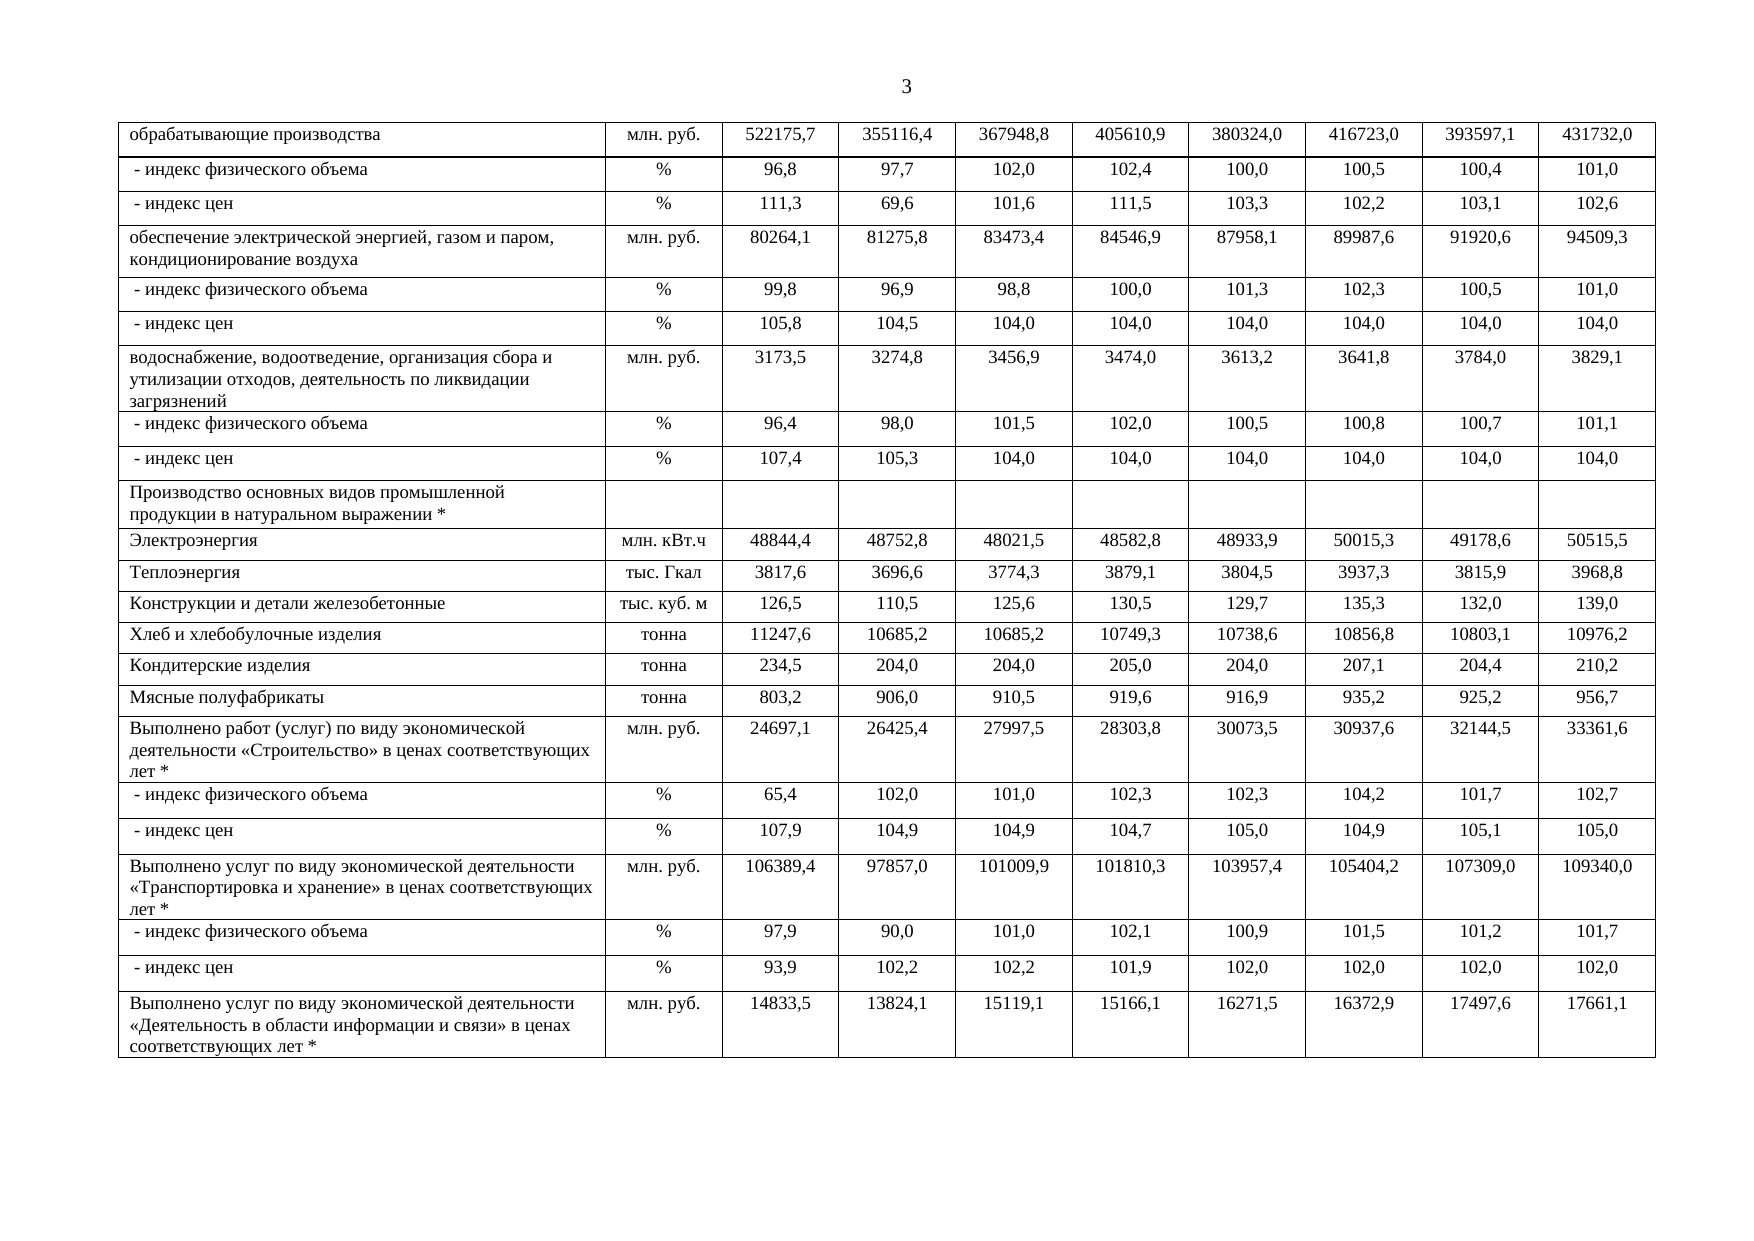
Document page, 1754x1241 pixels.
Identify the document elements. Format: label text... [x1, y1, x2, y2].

table_cell Выполнено услуг по виду экономической деятельности «Деятельность в области информации и связи» в ценах соответствующих лет * [119, 992, 605, 1057]
table_cell 100,0 [1189, 158, 1305, 191]
table_cell 204,4 [1423, 654, 1538, 684]
table_cell - индекс цен [119, 819, 605, 853]
table_cell 130,5 [1073, 592, 1188, 622]
table_cell 101,0 [1539, 278, 1655, 311]
table_cell 105,1 [1423, 819, 1538, 853]
table_cell 10738,6 [1189, 623, 1305, 653]
table_cell 103957,4 [1189, 855, 1305, 919]
table_cell 102,7 [1539, 783, 1655, 817]
table_cell 3641,8 [1306, 346, 1422, 411]
table_cell 104,9 [839, 819, 955, 853]
table_cell водоснабжение, водоотведение, организация сбора и утилизации отходов, деятельность по ликвидации загрязнений [119, 346, 605, 411]
table_cell обеспечение электрической энергией, газом и паром, кондиционирование воздуха [119, 226, 605, 277]
table_cell 96,4 [723, 412, 838, 446]
table_cell 107,4 [723, 447, 838, 480]
table_cell % [606, 158, 722, 191]
table_cell 104,0 [956, 447, 1072, 480]
table_cell % [606, 783, 722, 817]
table_cell 96,8 [723, 158, 838, 191]
table_cell 15166,1 [1073, 992, 1188, 1057]
table_cell 3274,8 [839, 346, 955, 411]
table_cell 101,5 [956, 412, 1072, 446]
table_cell 104,0 [1423, 447, 1538, 480]
table_cell 3774,3 [956, 561, 1072, 591]
table_cell 210,2 [1539, 654, 1655, 684]
table_cell 17497,6 [1423, 992, 1538, 1057]
table_cell 3456,9 [956, 346, 1072, 411]
table_cell 101,6 [956, 192, 1072, 225]
table_cell 100,7 [1423, 412, 1538, 446]
table_cell 3804,5 [1189, 561, 1305, 591]
table_cell 204,0 [956, 654, 1072, 684]
table_cell [1189, 481, 1305, 528]
table_cell обрабатывающие производства [119, 123, 605, 156]
table_cell 105,0 [1189, 819, 1305, 853]
table_cell % [606, 819, 722, 853]
table_cell 102,1 [1073, 920, 1188, 955]
table_cell - индекс физического объема [119, 920, 605, 955]
table_cell 104,0 [1306, 312, 1422, 345]
table_cell 10976,2 [1539, 623, 1655, 653]
table_cell Мясные полуфабрикаты [119, 686, 605, 716]
table_cell 102,2 [839, 956, 955, 991]
table_cell 139,0 [1539, 592, 1655, 622]
table_cell Кондитерские изделия [119, 654, 605, 684]
table_cell % [606, 447, 722, 480]
table_cell 103,1 [1423, 192, 1538, 225]
table_cell [839, 481, 955, 528]
table_cell - индекс цен [119, 312, 605, 345]
table_cell 104,0 [1189, 312, 1305, 345]
table_cell 393597,1 [1423, 123, 1538, 156]
table_cell 104,0 [1073, 312, 1188, 345]
table_cell 102,0 [1539, 956, 1655, 991]
table_cell 107309,0 [1423, 855, 1538, 919]
table_cell [1306, 481, 1422, 528]
table_cell 3879,1 [1073, 561, 1188, 591]
table_cell 431732,0 [1539, 123, 1655, 156]
table_cell 204,0 [1189, 654, 1305, 684]
table_cell [1073, 481, 1188, 528]
table_cell тонна [606, 686, 722, 716]
table_cell млн. руб. [606, 346, 722, 411]
table_cell - индекс цен [119, 447, 605, 480]
table_cell млн. руб. [606, 717, 722, 782]
table_cell 93,9 [723, 956, 838, 991]
table_cell Электроэнергия [119, 529, 605, 559]
table_cell % [606, 192, 722, 225]
table_cell 3173,5 [723, 346, 838, 411]
table_cell - индекс физического объема [119, 278, 605, 311]
table_cell 106389,4 [723, 855, 838, 919]
table_cell 132,0 [1423, 592, 1538, 622]
table_cell тонна [606, 654, 722, 684]
table_cell Теплоэнергия [119, 561, 605, 591]
table_cell 102,0 [1306, 956, 1422, 991]
table_cell 99,8 [723, 278, 838, 311]
table_cell 100,9 [1189, 920, 1305, 955]
table_cell 80264,1 [723, 226, 838, 277]
table_cell [606, 481, 722, 528]
table_cell 16372,9 [1306, 992, 1422, 1057]
table_cell 104,5 [839, 312, 955, 345]
table_cell 97857,0 [839, 855, 955, 919]
table_cell 3937,3 [1306, 561, 1422, 591]
table_cell 126,5 [723, 592, 838, 622]
table_cell Выполнено услуг по виду экономической деятельности «Транспортировка и хранение» в ценах соответствующих лет * [119, 855, 605, 919]
table_cell 3696,6 [839, 561, 955, 591]
table_cell [1423, 481, 1538, 528]
table_cell тонна [606, 623, 722, 653]
table_cell 65,4 [723, 783, 838, 817]
table_cell 101,7 [1423, 783, 1538, 817]
table_cell 98,8 [956, 278, 1072, 311]
table_cell 27997,5 [956, 717, 1072, 782]
table_cell - индекс физического объема [119, 783, 605, 817]
table_cell 101810,3 [1073, 855, 1188, 919]
table_cell % [606, 412, 722, 446]
table_cell 103,3 [1189, 192, 1305, 225]
table_cell 102,0 [1073, 412, 1188, 446]
table_cell 100,5 [1306, 158, 1422, 191]
table_cell 87958,1 [1189, 226, 1305, 277]
table_cell 90,0 [839, 920, 955, 955]
table_cell 30073,5 [1189, 717, 1305, 782]
table_cell 207,1 [1306, 654, 1422, 684]
table_cell млн. руб. [606, 855, 722, 919]
table_cell 102,6 [1539, 192, 1655, 225]
table_cell 111,3 [723, 192, 838, 225]
table_cell 14833,5 [723, 992, 838, 1057]
table_cell 98,0 [839, 412, 955, 446]
table_cell 102,0 [839, 783, 955, 817]
table_cell 101,7 [1539, 920, 1655, 955]
table_cell % [606, 920, 722, 955]
table_cell Выполнено работ (услуг) по виду экономической деятельности «Строительство» в ценах соответствующих лет * [119, 717, 605, 782]
table_cell % [606, 278, 722, 311]
table_cell - индекс физического объема [119, 158, 605, 191]
table_cell млн. руб. [606, 992, 722, 1057]
table_cell % [606, 312, 722, 345]
table_cell - индекс цен [119, 192, 605, 225]
table_cell Хлеб и хлебобулочные изделия [119, 623, 605, 653]
table_cell 104,0 [1539, 447, 1655, 480]
table_cell 104,0 [1073, 447, 1188, 480]
table_cell 28303,8 [1073, 717, 1188, 782]
table_cell 24697,1 [723, 717, 838, 782]
table_cell 48752,8 [839, 529, 955, 559]
table_cell 3613,2 [1189, 346, 1305, 411]
table_cell 48021,5 [956, 529, 1072, 559]
table_cell % [606, 956, 722, 991]
table_cell 81275,8 [839, 226, 955, 277]
table_cell 104,2 [1306, 783, 1422, 817]
table_cell 10856,8 [1306, 623, 1422, 653]
table_cell 367948,8 [956, 123, 1072, 156]
table_cell тыс. Гкал [606, 561, 722, 591]
table_cell 102,0 [1189, 956, 1305, 991]
table_cell 102,0 [956, 158, 1072, 191]
table_cell 48582,8 [1073, 529, 1188, 559]
table_cell 104,0 [956, 312, 1072, 345]
table_cell 101009,9 [956, 855, 1072, 919]
table_cell 104,7 [1073, 819, 1188, 853]
table_cell 49178,6 [1423, 529, 1538, 559]
table_cell 97,7 [839, 158, 955, 191]
table_cell 102,3 [1073, 783, 1188, 817]
table_cell 204,0 [839, 654, 955, 684]
table_cell 30937,6 [1306, 717, 1422, 782]
table_cell тыс. куб. м [606, 592, 722, 622]
table_cell 101,0 [956, 920, 1072, 955]
table_cell 3474,0 [1073, 346, 1188, 411]
table_cell 104,9 [1306, 819, 1422, 853]
table_cell 100,8 [1306, 412, 1422, 446]
table_cell 94509,3 [1539, 226, 1655, 277]
table_cell 15119,1 [956, 992, 1072, 1057]
table_cell 129,7 [1189, 592, 1305, 622]
table_cell 83473,4 [956, 226, 1072, 277]
table_cell 110,5 [839, 592, 955, 622]
table_cell 3968,8 [1539, 561, 1655, 591]
table_cell 50515,5 [1539, 529, 1655, 559]
table_cell 89987,6 [1306, 226, 1422, 277]
table_cell 50015,3 [1306, 529, 1422, 559]
table_cell 3784,0 [1423, 346, 1538, 411]
table_cell 33361,6 [1539, 717, 1655, 782]
table_cell 3817,6 [723, 561, 838, 591]
table_cell 101,1 [1539, 412, 1655, 446]
table_cell 105,8 [723, 312, 838, 345]
table_cell - индекс физического объема [119, 412, 605, 446]
table_cell 17661,1 [1539, 992, 1655, 1057]
table_cell 101,2 [1423, 920, 1538, 955]
table_cell 16271,5 [1189, 992, 1305, 1057]
table_cell 10685,2 [956, 623, 1072, 653]
table_cell 416723,0 [1306, 123, 1422, 156]
table_cell 910,5 [956, 686, 1072, 716]
table_cell 104,0 [1189, 447, 1305, 480]
table_cell 100,0 [1073, 278, 1188, 311]
table_cell 105,3 [839, 447, 955, 480]
table_cell Конструкции и детали железобетонные [119, 592, 605, 622]
table_cell 10749,3 [1073, 623, 1188, 653]
table_cell 84546,9 [1073, 226, 1188, 277]
table_cell 405610,9 [1073, 123, 1188, 156]
table_cell 91920,6 [1423, 226, 1538, 277]
table_cell 101,9 [1073, 956, 1188, 991]
table_cell [956, 481, 1072, 528]
table_cell 101,5 [1306, 920, 1422, 955]
table_cell 104,9 [956, 819, 1072, 853]
table_cell 125,6 [956, 592, 1072, 622]
table_cell 96,9 [839, 278, 955, 311]
table_cell 107,9 [723, 819, 838, 853]
table_cell 102,2 [956, 956, 1072, 991]
table_cell 380324,0 [1189, 123, 1305, 156]
table_cell млн. руб. [606, 123, 722, 156]
table_cell 48933,9 [1189, 529, 1305, 559]
table_cell 956,7 [1539, 686, 1655, 716]
table_cell 3829,1 [1539, 346, 1655, 411]
table_cell 102,2 [1306, 192, 1422, 225]
table_cell 104,0 [1423, 312, 1538, 345]
table_cell 69,6 [839, 192, 955, 225]
table_cell 10685,2 [839, 623, 955, 653]
table_cell 919,6 [1073, 686, 1188, 716]
table_cell млн. руб. [606, 226, 722, 277]
table_cell 32144,5 [1423, 717, 1538, 782]
table_cell 102,0 [1423, 956, 1538, 991]
table_cell 906,0 [839, 686, 955, 716]
table_cell 916,9 [1189, 686, 1305, 716]
table_cell 935,2 [1306, 686, 1422, 716]
table_cell 355116,4 [839, 123, 955, 156]
table_cell 522175,7 [723, 123, 838, 156]
table_cell 100,5 [1423, 278, 1538, 311]
table_cell 104,0 [1539, 312, 1655, 345]
table_cell 102,4 [1073, 158, 1188, 191]
table_cell 97,9 [723, 920, 838, 955]
table_cell [723, 481, 838, 528]
table_cell 803,2 [723, 686, 838, 716]
table_cell 109340,0 [1539, 855, 1655, 919]
table_cell 101,3 [1189, 278, 1305, 311]
table_cell 101,0 [956, 783, 1072, 817]
table_cell 102,3 [1189, 783, 1305, 817]
table_cell 205,0 [1073, 654, 1188, 684]
table_cell 101,0 [1539, 158, 1655, 191]
table_cell 13824,1 [839, 992, 955, 1057]
table_cell 26425,4 [839, 717, 955, 782]
table_cell 925,2 [1423, 686, 1538, 716]
table_cell 104,0 [1306, 447, 1422, 480]
table_cell - индекс цен [119, 956, 605, 991]
table_cell 3815,9 [1423, 561, 1538, 591]
table_cell [1539, 481, 1655, 528]
table_cell 234,5 [723, 654, 838, 684]
table_cell 100,4 [1423, 158, 1538, 191]
table_cell 100,5 [1189, 412, 1305, 446]
table_cell 11247,6 [723, 623, 838, 653]
table_cell 48844,4 [723, 529, 838, 559]
table_cell Производство основных видов промышленной продукции в натуральном выражении * [119, 481, 605, 528]
table_cell 111,5 [1073, 192, 1188, 225]
table_cell млн. кВт.ч [606, 529, 722, 559]
table_cell 105,0 [1539, 819, 1655, 853]
table_cell 105404,2 [1306, 855, 1422, 919]
table_cell 135,3 [1306, 592, 1422, 622]
table_cell 102,3 [1306, 278, 1422, 311]
table_cell 10803,1 [1423, 623, 1538, 653]
